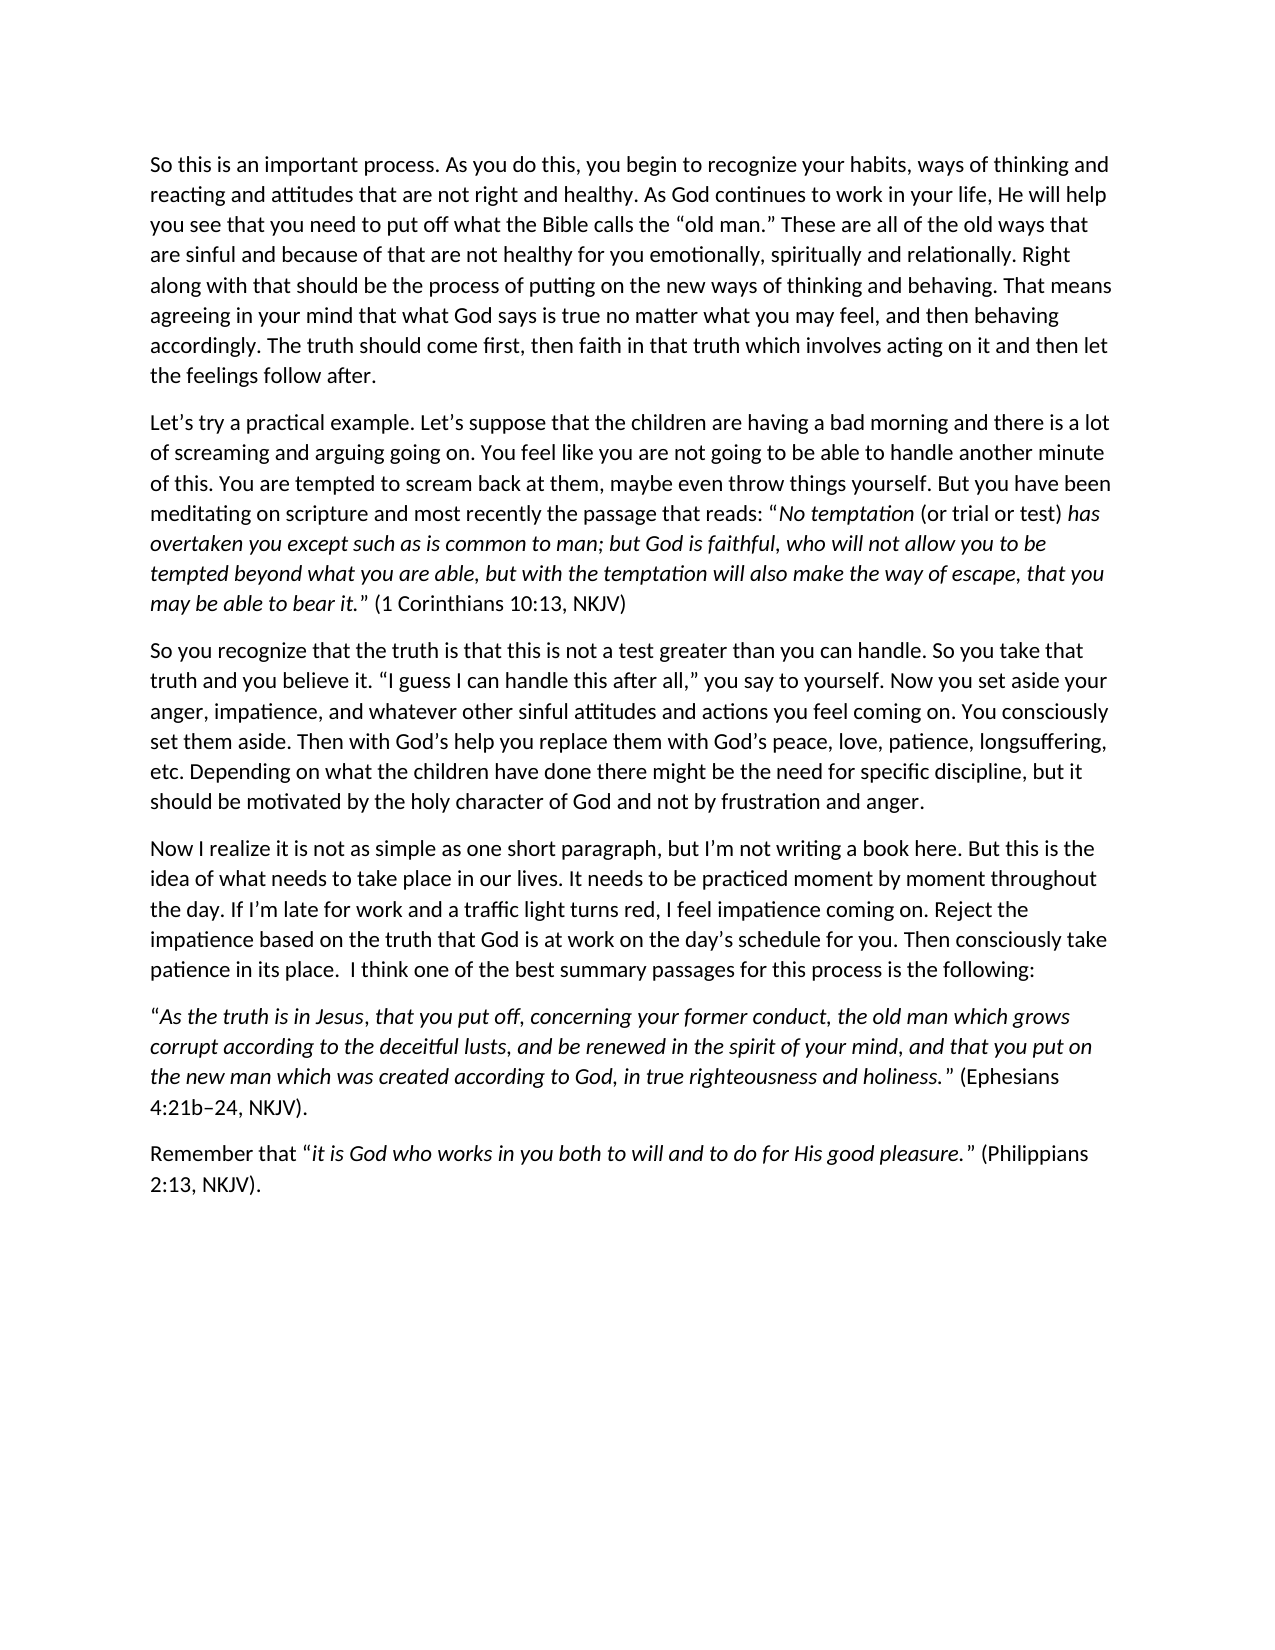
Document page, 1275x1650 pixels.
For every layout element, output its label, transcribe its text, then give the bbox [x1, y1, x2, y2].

text So this is an important process. As you do this, you begin to recognize your habits, ways of thinking and reacting and attitudes that are not right and healthy. As God continues to work in your life, He will help you see that you need to put off what the Bible calls the “old man.” These are all of the old ways that are sinful and because of that are not healthy for you emotionally, spiritually and relationally. Right along with that should be the process of putting on the new ways of thinking and behaving. That means agreeing in your mind that what God says is true no matter what you may feel, and then behaving accordingly. The truth should come first, then faith in that truth which involves acting on it and then let the feelings follow after. [150, 150, 1125, 389]
text Now I realize it is not as simple as one short paragraph, but I’m not writing a book here. But this is the idea of what needs to take place in our lives. It needs to be practiced moment by moment throughout the day. If I’m late for work and a traffic light turns red, I feel impatience coming on. Reject the impatience based on the truth that God is at work on the day’s schedule for you. Then consciously take patience in its place. I think one of the best summary passages for this process is the following: [150, 834, 1125, 983]
text “As the truth is in Jesus, that you put off, concerning your former conduct, the old man which grows corrupt according to the deceitful lusts, and be renewed in the spirit of your mind, and that you put on the new man which was created according to God, in true righteousness and holiness.” (Ephesians 4:21b–24, NKJV). [150, 1002, 1125, 1121]
text Remember that “it is God who works in you both to will and to do for His good pleasure.” (Philippians 2:13, NKJV). [150, 1139, 1125, 1198]
text So you recognize that the truth is that this is not a test greater than you can handle. So you take that truth and you believe it. “I guess I can handle this after all,” you say to yourself. Now you set aside your anger, impatience, and whatever other sinful attitudes and actions you feel coming on. You consciously set them aside. Then with God’s help you replace them with God’s peace, love, patience, longsuffering, etc. Depending on what the children have done there might be the need for specific discipline, but it should be motivated by the holy character of God and not by frustration and anger. [150, 636, 1125, 816]
text Let’s try a practical example. Let’s suppose that the children are having a bad morning and there is a lot of screaming and arguing going on. You feel like you are not going to be able to handle another minute of this. You are tempted to scream back at them, maybe even throw things yourself. But you have been meditating on scripture and most recently the passage that reads: “No temptation (or trial or test) has overtaken you except such as is common to man; but God is faithful, who will not allow you to be tempted beyond what you are able, but with the temptation will also make the way of escape, that you may be able to bear it.” (1 Corinthians 10:13, NKJV) [150, 408, 1125, 618]
